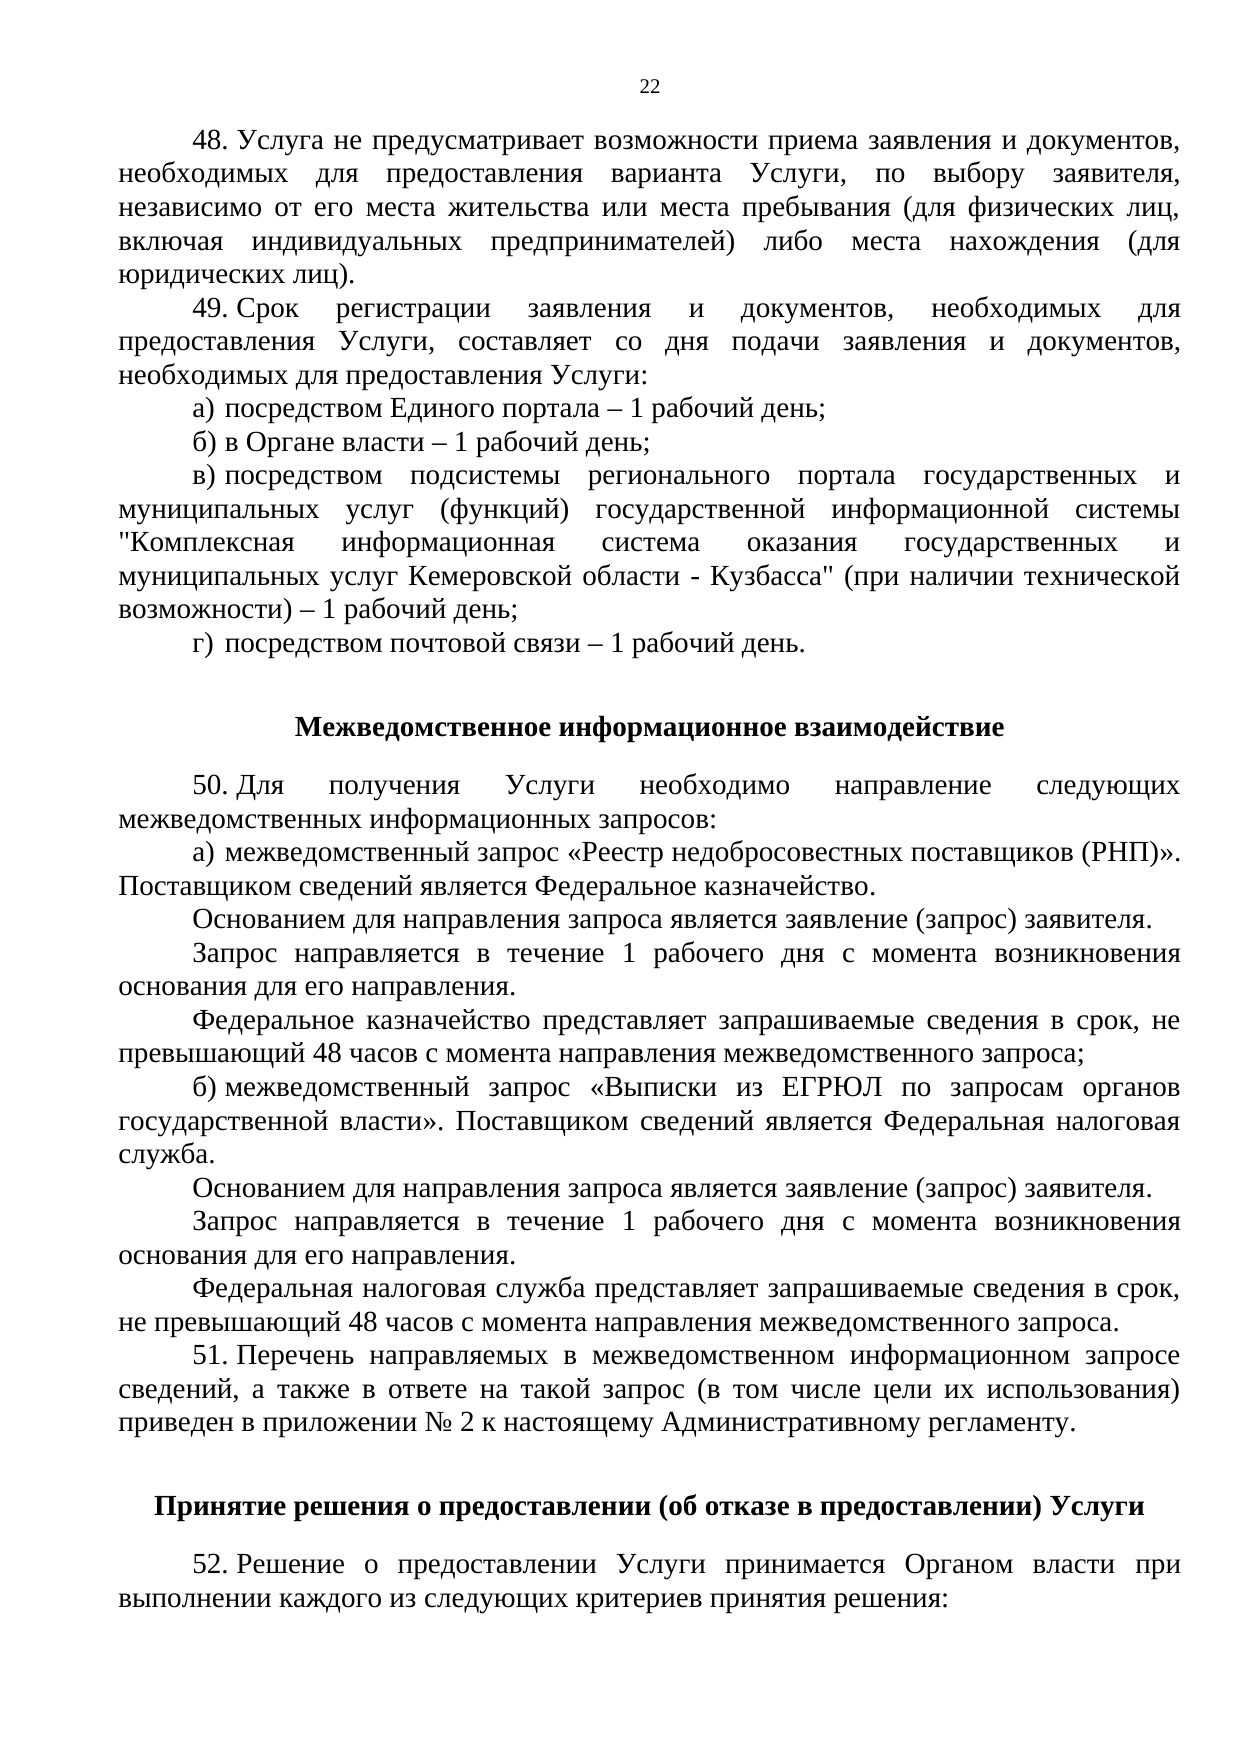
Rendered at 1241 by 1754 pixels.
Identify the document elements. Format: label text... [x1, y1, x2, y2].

list посредством Единого портала – 1 рабочий день; [118, 390, 1181, 424]
text Запрос направляется в течение 1 рабочего дня с момента возникновения основания для его направления. [118, 1203, 1181, 1270]
list межведомственный запрос «Реестр недобросовестных поставщиков (РНП)». Поставщиком сведений является Федеральное казначейство. [118, 834, 1181, 901]
text Основанием для направления запроса является заявление (запрос) заявителя. [118, 1170, 1181, 1203]
text Федеральное казначейство представляет запрашиваемые сведения в срок, не превышающий 48 часов с момента направления межведомственного запроса; [118, 1002, 1181, 1069]
text Основанием для направления запроса является заявление (запрос) заявителя. [118, 901, 1181, 935]
list Для получения Услуги необходимо направление следующих межведомственных информационных запросов: [118, 767, 1181, 834]
list Услуга не предусматривает возможности приема заявления и документов, необходимых для предоставления варианта Услуги, по выбору заявителя, независимо от его места жительства или места пребывания (для физических лиц, включая индивидуальных предпринимателей) либо места нахождения (для юридических лиц). [118, 122, 1181, 290]
list Решение о предоставлении Услуги принимается Органом власти при выполнении каждого из следующих критериев принятия решения: [118, 1547, 1181, 1614]
list Срок регистрации заявления и документов, необходимых для предоставления Услуги, составляет со дня подачи заявления и документов, необходимых для предоставления Услуги: [118, 290, 1181, 390]
list посредством почтовой связи – 1 рабочий день. [118, 625, 1181, 659]
text Запрос направляется в течение 1 рабочего дня с момента возникновения основания для его направления. [118, 935, 1181, 1002]
list Перечень направляемых в межведомственном информационном запросе сведений, а также в ответе на такой запрос (в том числе цели их использования) приведен в приложении № 2 к настоящему Административному регламенту. [118, 1337, 1181, 1438]
list в Органе власти – 1 рабочий день; [118, 424, 1181, 457]
text Межведомственное информационное взаимодействие [118, 709, 1181, 742]
list межведомственный запрос «Выписки из ЕГРЮЛ по запросам органов государственной власти». Поставщиком сведений является Федеральная налоговая служба. [118, 1069, 1181, 1170]
text Принятие решения о предоставлении (об отказе в предоставлении) Услуги [118, 1488, 1181, 1522]
list посредством подсистемы регионального портала государственных и муниципальных услуг (функций) государственной информационной системы "Комплексная информационная система оказания государственных и муниципальных услуг Кемеровской области - Кузбасса" (при наличии технической возможности) – 1 рабочий день; [118, 457, 1181, 625]
text Федеральная налоговая служба представляет запрашиваемые сведения в срок, не превышающий 48 часов с момента направления межведомственного запроса. [118, 1270, 1181, 1337]
